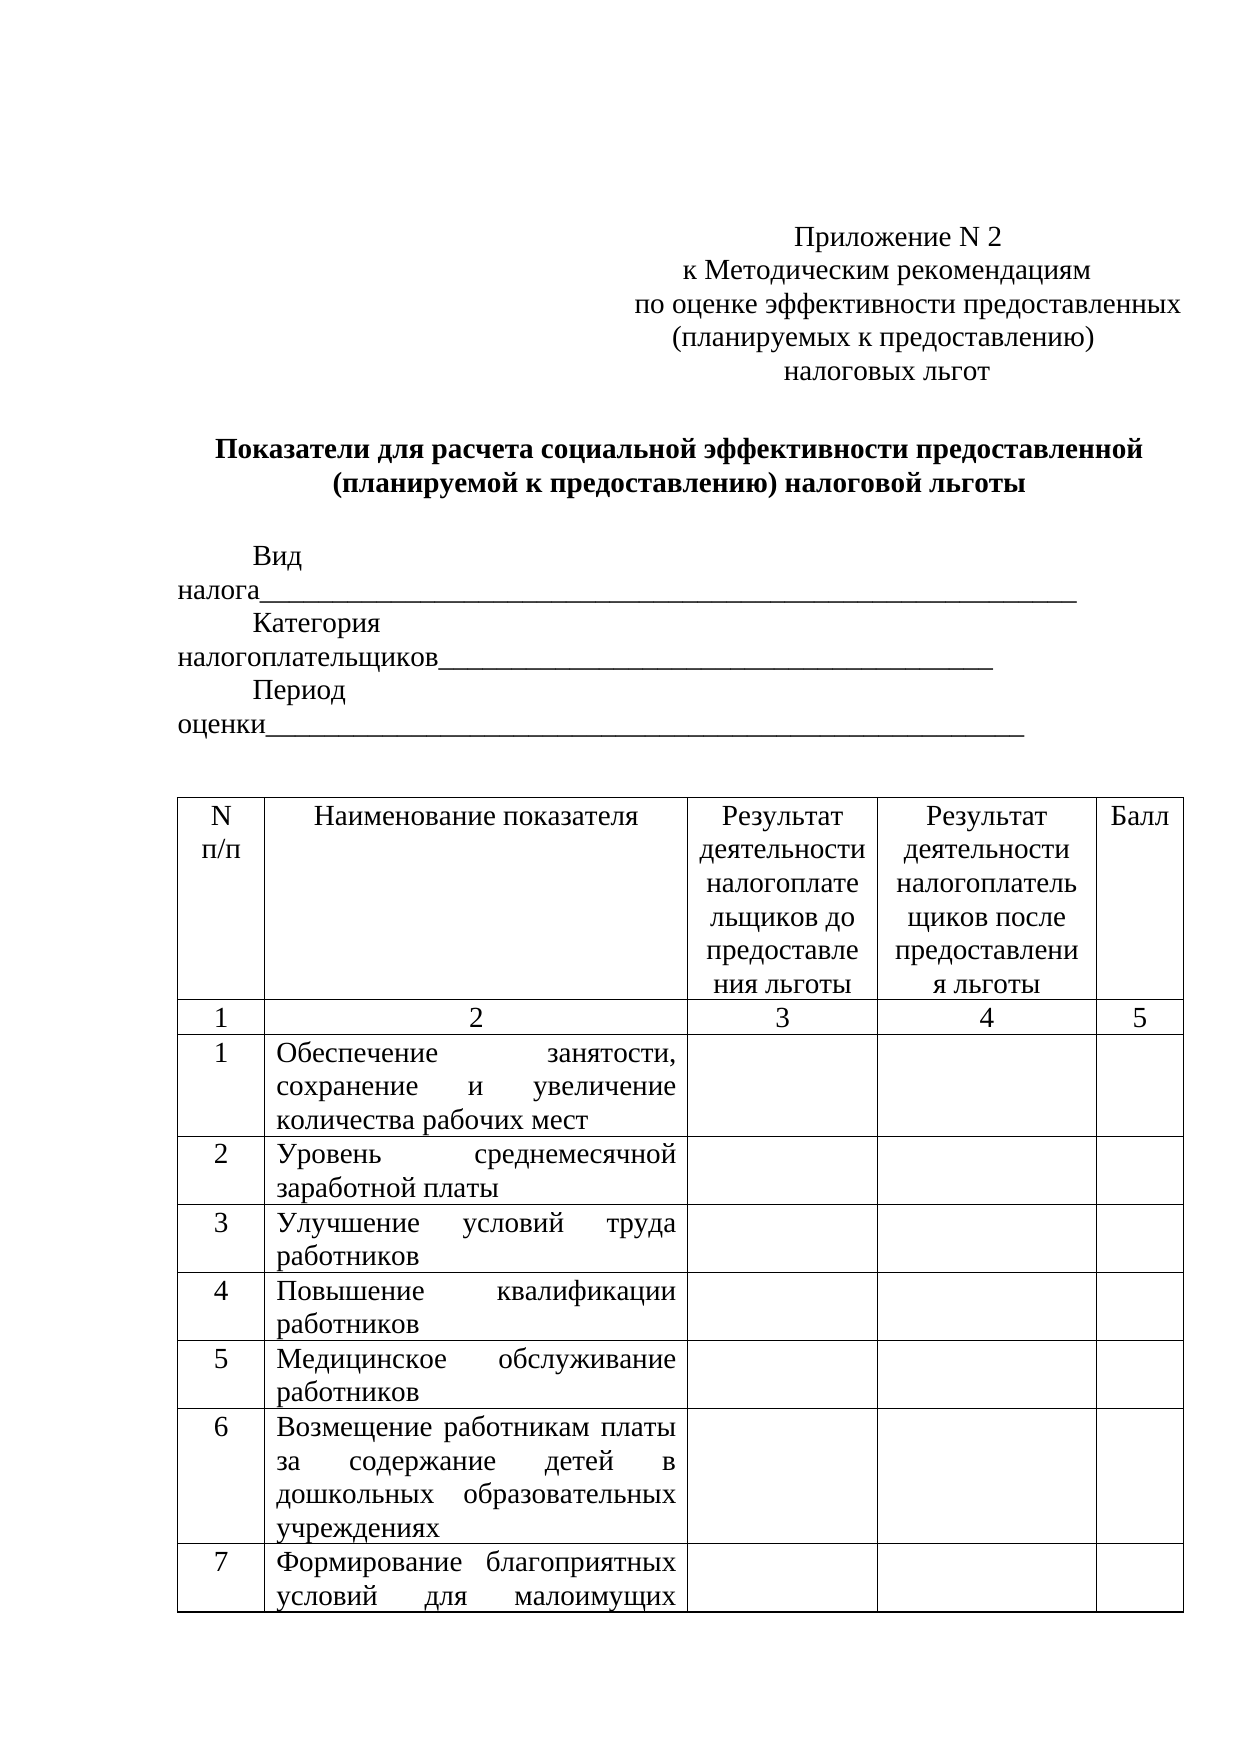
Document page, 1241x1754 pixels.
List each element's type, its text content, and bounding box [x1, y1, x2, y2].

table_cell [688, 1341, 877, 1408]
subtitle Показатели для расчета социальной эффективности предоставленной (планируемой к предоставлению) налоговой льготы [177, 431, 1181, 498]
table_header Балл [1097, 798, 1183, 999]
table_cell [688, 1409, 877, 1543]
table_cell [1097, 1035, 1183, 1136]
table_header Наименование показателя [265, 798, 687, 999]
table_cell 4 [178, 1273, 264, 1340]
table_cell [878, 1205, 1096, 1272]
table_cell 5 [1097, 1000, 1183, 1034]
table_cell [1097, 1273, 1183, 1340]
table_header Результат деятельности налогоплательщиков до предоставления льготы [688, 798, 877, 999]
table_cell [688, 1273, 877, 1340]
table_cell [878, 1035, 1096, 1136]
table_cell [878, 1341, 1096, 1408]
table_cell 2 [178, 1137, 264, 1204]
text налоговых льгот [177, 353, 1181, 386]
table_cell [688, 1205, 877, 1272]
table_cell 1 [178, 1000, 264, 1034]
table_cell 3 [688, 1000, 877, 1034]
table_header N п/п [178, 798, 264, 999]
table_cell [265, 1544, 687, 1611]
table_cell [878, 1409, 1096, 1543]
text по оценке эффективности предоставленных [177, 286, 1181, 319]
table_header Результат деятельности налогоплательщиков после предоставления льготы [878, 798, 1096, 999]
table_cell 7 [178, 1544, 264, 1611]
text к Методическим рекомендациям [177, 252, 1181, 286]
table_cell [1097, 1544, 1183, 1611]
table_cell [878, 1544, 1096, 1611]
table_cell 2 [265, 1000, 687, 1034]
table_cell [688, 1035, 877, 1136]
table_cell Обеспечение занятости, сохранение и увеличение количества рабочих мест [265, 1035, 687, 1136]
table_cell [688, 1137, 877, 1204]
table_cell [878, 1273, 1096, 1340]
table_cell [688, 1544, 877, 1611]
table_cell Улучшение условий труда работников [265, 1205, 687, 1272]
table_cell [1097, 1137, 1183, 1204]
table_cell Возмещение работникам платы за содержание детей в дошкольных образовательных учреждениях [265, 1409, 687, 1543]
table_cell 4 [878, 1000, 1096, 1034]
text Категория налогоплательщиков______________________________________ [177, 605, 1181, 672]
table_cell 3 [178, 1205, 264, 1272]
text Период оценки____________________________________________________ [177, 672, 1181, 739]
table_cell Медицинское обслуживание работников [265, 1341, 687, 1408]
text Вид налога________________________________________________________ [177, 538, 1181, 605]
text Приложение N 2 [177, 219, 1181, 252]
table_cell Повышение квалификации работников [265, 1273, 687, 1340]
table_cell [1097, 1205, 1183, 1272]
text (планируемых к предоставлению) [177, 319, 1181, 353]
table_cell 6 [178, 1409, 264, 1543]
table_cell 1 [178, 1035, 264, 1136]
table_cell 5 [178, 1341, 264, 1408]
table_cell [1097, 1341, 1183, 1408]
table_cell [1097, 1409, 1183, 1543]
table_cell [878, 1137, 1096, 1204]
table_cell Уровень среднемесячной заработной платы [265, 1137, 687, 1204]
